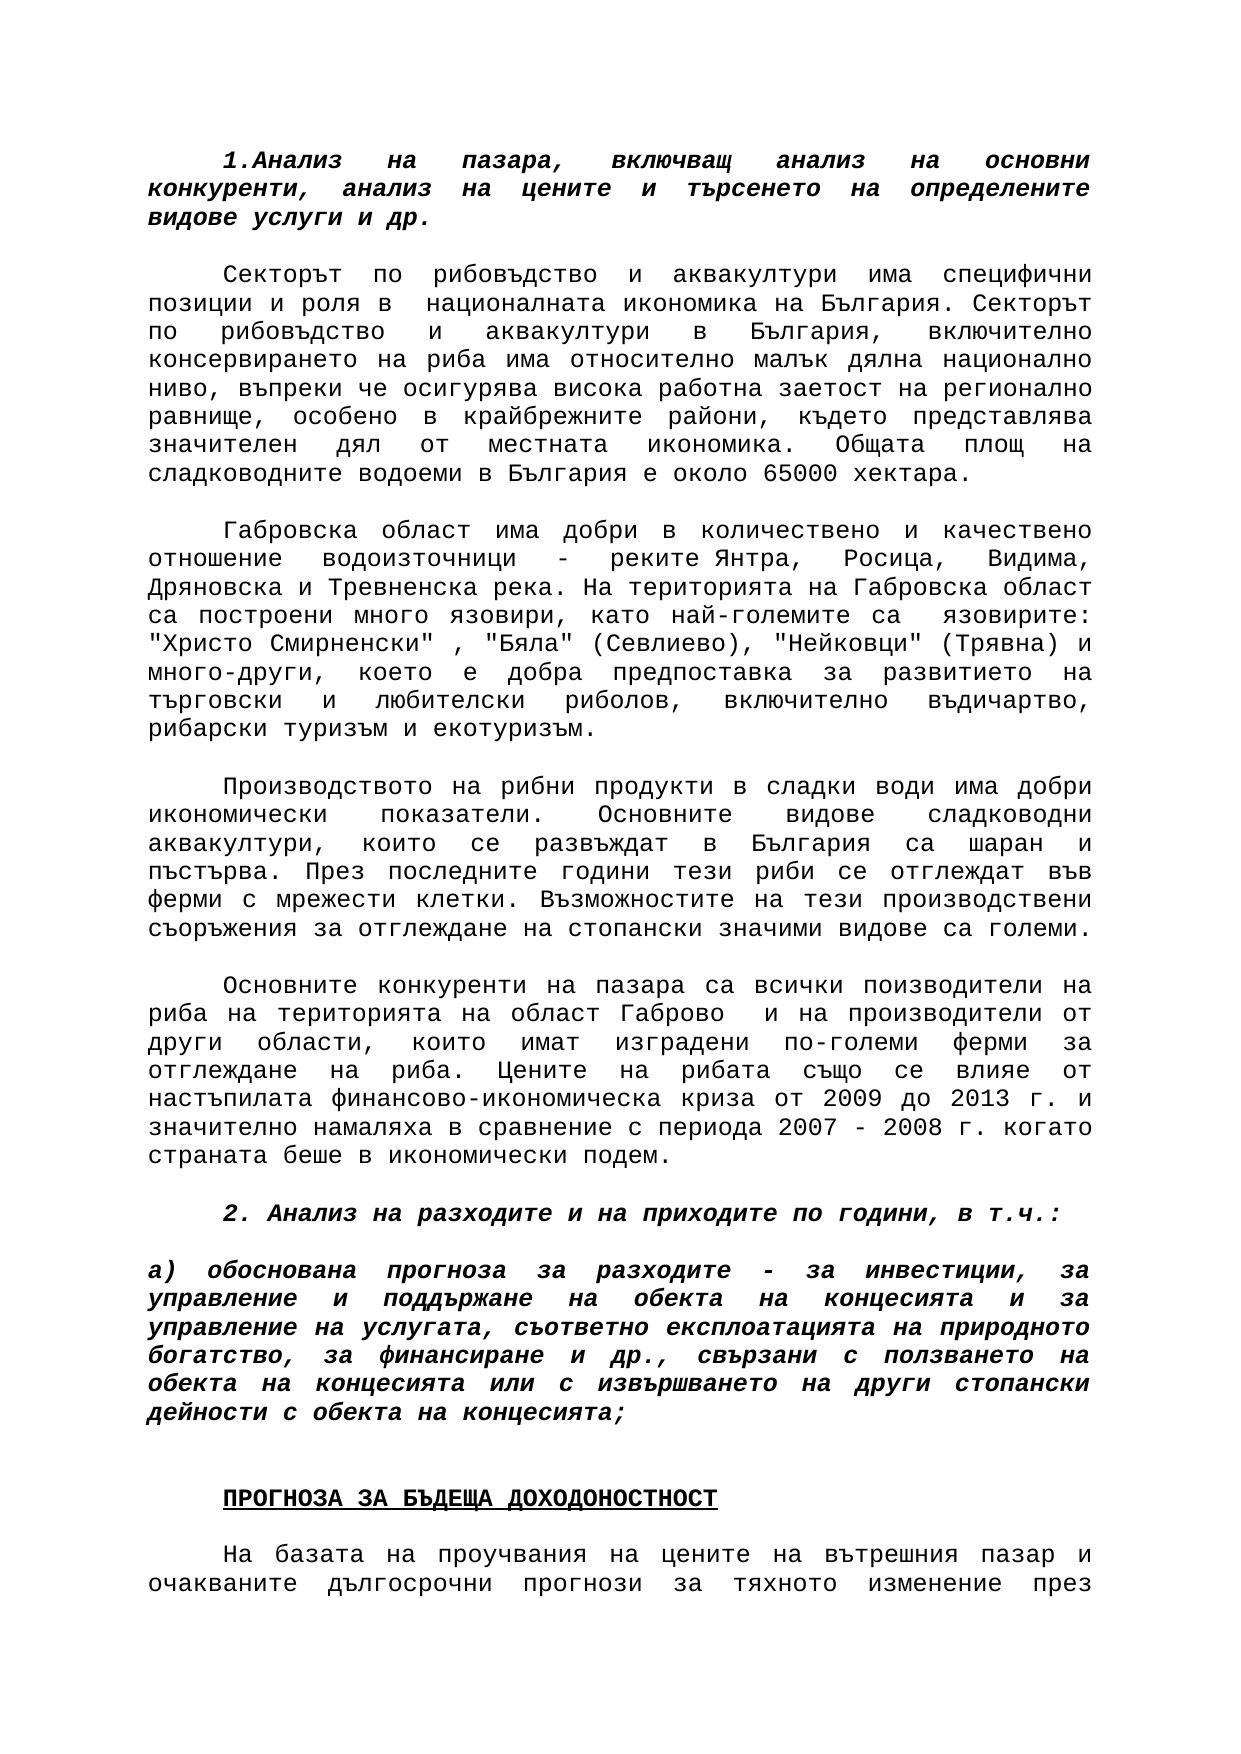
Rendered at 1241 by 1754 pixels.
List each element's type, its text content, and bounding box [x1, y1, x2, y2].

text а) обоснована прогноза за разходите - за инвестиции, за управление и поддържане на обекта на концесията и за управление на услугата, съответно експлоатацията на природното богатство, за финансиране и др., свързани с ползването на обекта на концесията или с извършването на други стопански дейности с обекта на концесията; [148, 1258, 1093, 1428]
text Основните конкуренти на пазара са всички поизводители на риба на територията на област Габрово и на производители от други области, които имат изградени по-големи ферми за отглеждане на риба. Цените на рибата също се влияе от настъпилата финансово-икономическа криза от 2009 до 2013 г. и значително намаляха в сравнение с периода 2007 - 2008 г. когато страната беше в икономически подем. [148, 973, 1093, 1171]
text Секторът по рибовъдство и аквакултури има специфични позиции и роля в националната икономика на България. Секторът по рибовъдство и аквакултури в България, включително консервирането на риба има относително малък дялна национално ниво, въпреки че осигурява висока работна заетост на регионално равнище, особено в крайбрежните райони, където представлява значителен дял от местната икономика. Общата площ на сладководните водоеми в България е около 65000 хектара. [148, 262, 1093, 488]
text 1.Анализ на пазара, включващ анализ на основни конкуренти, анализ на цените и търсенето на определените видове услуги и др. [148, 148, 1093, 233]
text Габровска област има добри в количествено и качествено отношение водоизточници - реките Янтра, Росица, Видима, Дряновска и Тревненска река. На територията на Габровска област са построени много язовири, като най-големите са язовирите: "Христо Смирненски" , "Бяла" (Севлиево), "Нейковци" (Трявна) и много-други, което е добра предпоставка за развитието на търговски и любителски риболов, включително въдичартво, рибарски туризъм и екотуризъм. [148, 518, 1093, 744]
text 2. Анализ на разходите и на приходите по години, в т.ч.: [148, 1200, 1093, 1228]
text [148, 1542, 1093, 1598]
text ПРОГНОЗА ЗА БЪДЕЩА ДОХОДОНОСТНОСТ [148, 1485, 1093, 1513]
text Производството на рибни продукти в сладки води има добри икономически показатели. Основните видове сладководни аквакултури, които се развъждат в България са шаран и пъстърва. През последните години тези риби се отглеждат във ферми с мрежести клетки. Възможностите на тези производствени съоръжения за отглеждане на стопански значими видове са големи. [148, 773, 1093, 943]
